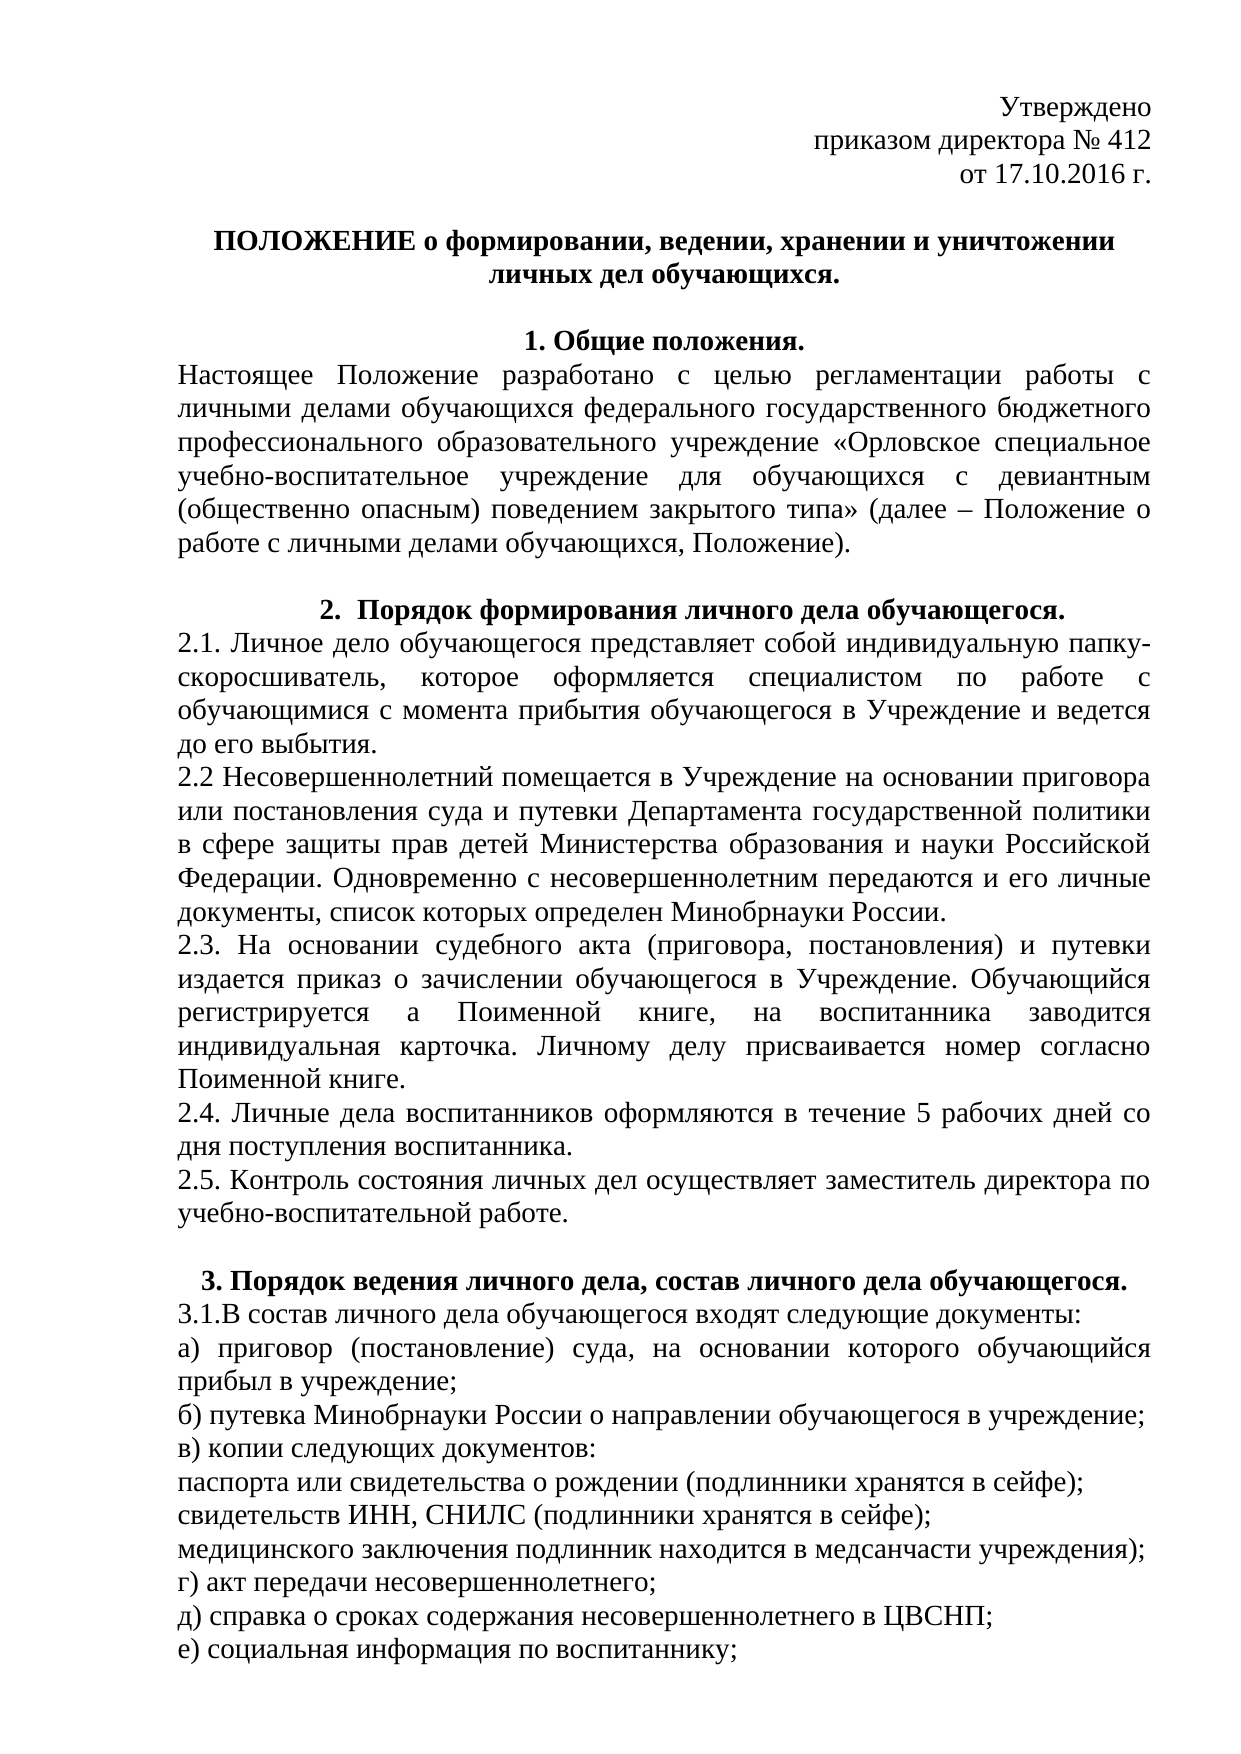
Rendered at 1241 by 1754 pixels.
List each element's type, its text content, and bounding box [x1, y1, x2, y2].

text 2.5. Контроль состояния личных дел осуществляет заместитель директора по учебно-воспитательной работе. [177, 1162, 1152, 1229]
text медицинского заключения подлинник находится в медсанчасти учреждения); [177, 1531, 1152, 1564]
text паспорта или свидетельства о рождении (подлинники хранятся в сейфе); [177, 1464, 1152, 1497]
text приказом директора № 412 [177, 122, 1152, 156]
text е) социальная информация по воспитаннику; [177, 1632, 1152, 1665]
text а) приговор (постановление) суда, на основании которого обучающийся прибыл в учреждение; [177, 1330, 1152, 1397]
text 2.1. Личное дело обучающегося представляет собой индивидуальную папку-скоросшиватель, которое оформляется специалистом по работе с обучающимися с момента прибытия обучающегося в Учреждение и ведется до его выбытия. [177, 625, 1152, 759]
text 2.3. На основании судебного акта (приговора, постановления) и путевки издается приказ о зачислении обучающегося в Учреждение. Обучающийся регистрируется а Поименной книге, на воспитанника заводится индивидуальная карточка. Личному делу присваивается номер согласно Поименной книге. [177, 927, 1152, 1095]
text от 17.10.2016 г. [177, 156, 1152, 189]
text б) путевка Минобрнауки России о направлении обучающегося в учреждение; [177, 1397, 1152, 1430]
text Утверждено [177, 89, 1152, 122]
text Настоящее Положение разработано с целью регламентации работы с личными делами обучающихся федерального государственного бюджетного профессионального образовательного учреждение «Орловское специальное учебно-воспитательное учреждение для обучающихся с девиантным (общественно опасным) поведением закрытого типа» (далее – Положение о работе с личными делами обучающихся, Положение). [177, 357, 1152, 558]
text 3. Порядок ведения личного дела, состав личного дела обучающегося. [177, 1263, 1152, 1296]
text ПОЛОЖЕНИЕ о формировании, ведении, хранении и уничтожении личных дел обучающихся. [177, 223, 1152, 290]
text 3.1.В состав личного дела обучающегося входят следующие документы: [177, 1296, 1152, 1330]
text 2.4. Личные дела воспитанников оформляются в течение 5 рабочих дней со дня поступления воспитанника. [177, 1095, 1152, 1162]
text 2.2 Несовершеннолетний помещается в Учреждение на основании приговора или постановления суда и путевки Департамента государственной политики в сфере защиты прав детей Министерства образования и науки Российской Федерации. Одновременно с несовершеннолетним передаются и его личные документы, список которых определен Минобрнауки России. [177, 759, 1152, 927]
text д) справка о сроках содержания несовершеннолетнего в ЦВСНП; [177, 1598, 1152, 1632]
text свидетельств ИНН, СНИЛС (подлинники хранятся в сейфе); [177, 1497, 1152, 1531]
text г) акт передачи несовершеннолетнего; [177, 1564, 1152, 1598]
list Порядок формирования личного дела обучающегося. [233, 592, 1152, 625]
text 1. Общие положения. [177, 323, 1152, 357]
text в) копии следующих документов: [177, 1430, 1152, 1464]
